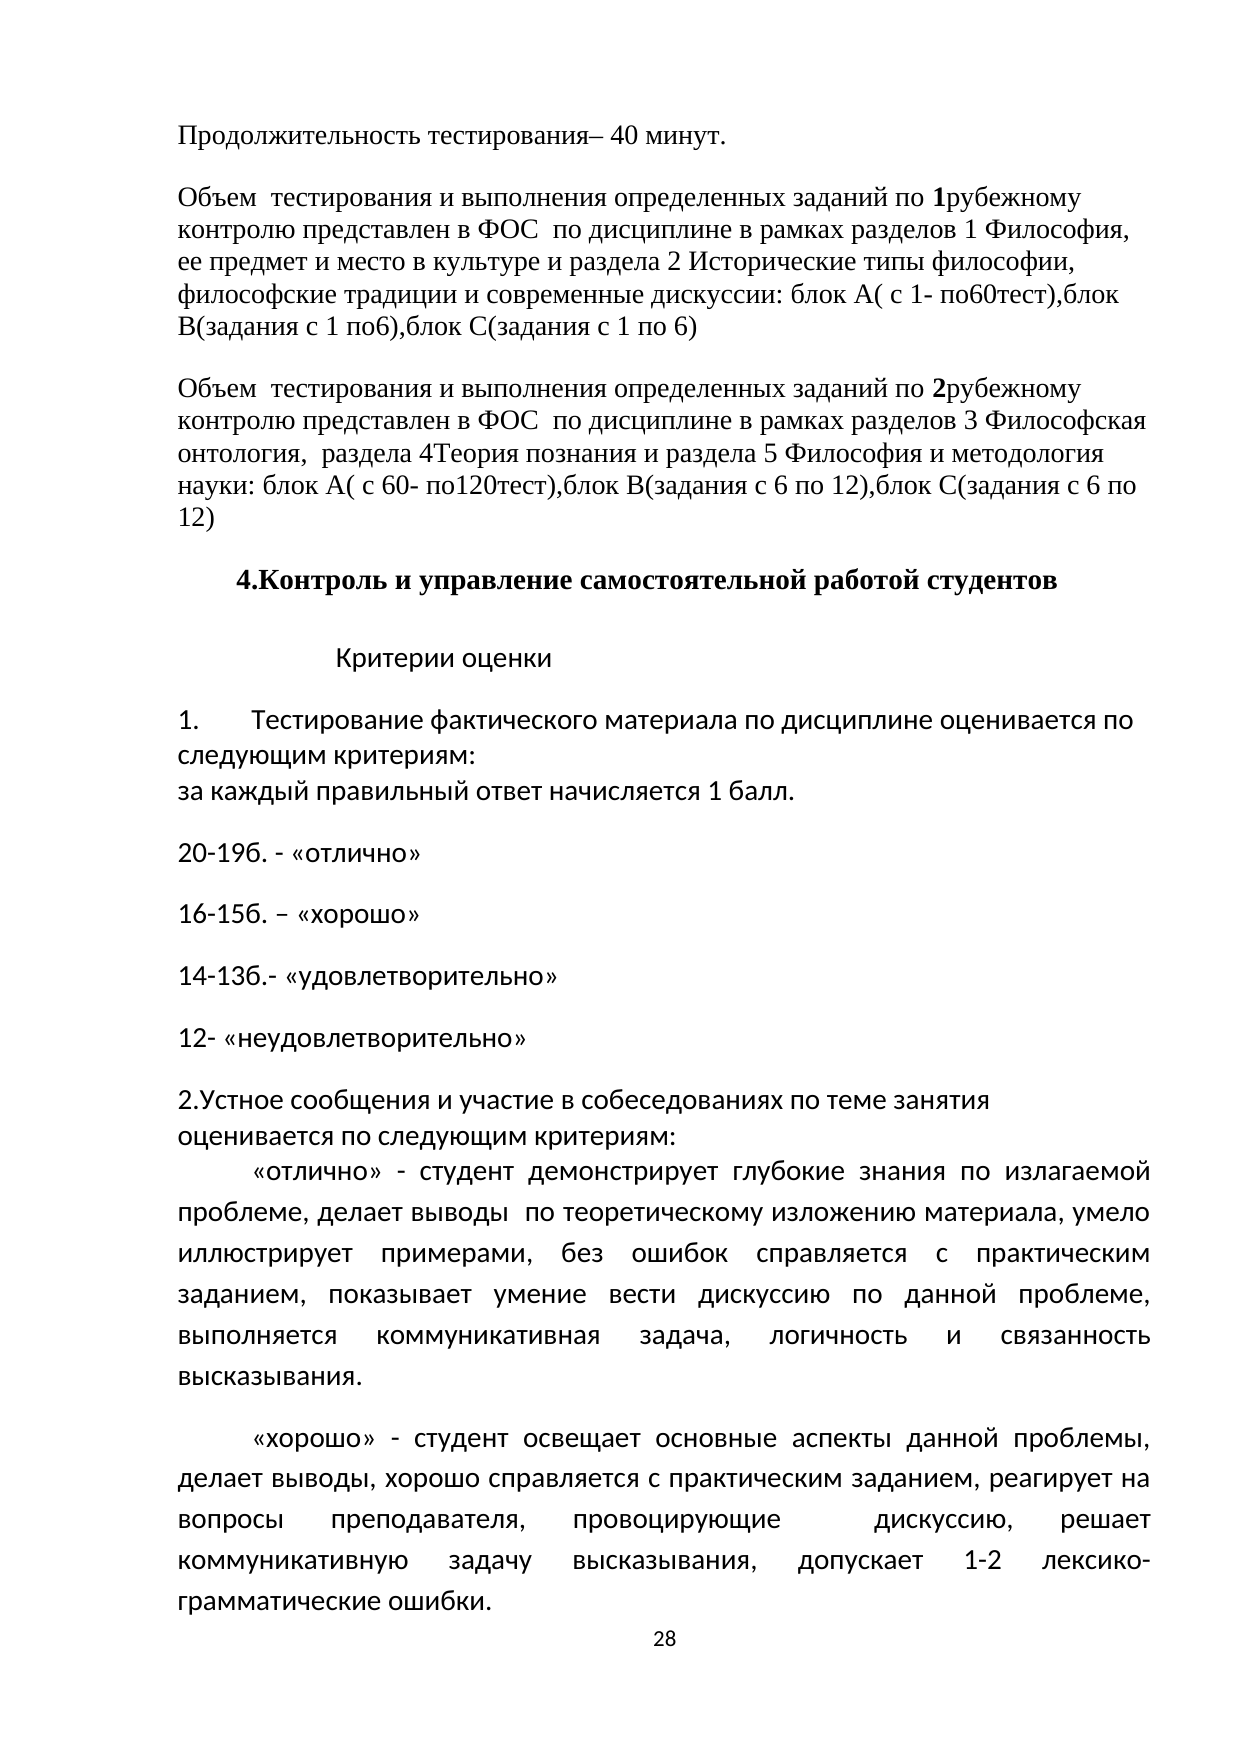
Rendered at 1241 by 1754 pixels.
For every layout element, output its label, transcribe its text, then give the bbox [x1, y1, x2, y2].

text за каждый правильный ответ начисляется 1 балл. [177, 772, 1152, 808]
text 20-19б. - «отлично» [177, 834, 1152, 869]
text Продолжительность тестирования– 40 минут. [177, 118, 1152, 151]
text «отлично» - студент демонстрирует глубокие знания по излагаемой проблеме, делает выводы по теоретическому изложению материала, умело иллюстрирует примерами, без ошибок справляется с практическим заданием, показывает умение вести дискуссию по данной проблеме, выполняется коммуникативная задача, логичность и связанность высказывания. [177, 1152, 1152, 1392]
text 14-13б.- «удовлетворительно» [177, 957, 1152, 993]
text Объем тестирования и выполнения определенных заданий по 1рубежному контролю представлен в ФОС по дисциплине в рамках разделов 1 Философия, ее предмет и место в культуре и раздела 2 Исторические типы философии, философские традиции и современные дискуссии: блок А( с 1- по60тест),блок В(задания с 1 по6),блок С(задания с 1 по 6) [177, 180, 1152, 342]
text 16-15б. – «хорошо» [177, 896, 1152, 931]
text 12- «неудовлетворительно» [177, 1019, 1152, 1055]
text «хорошо» - студент освещает основные аспекты данной проблемы, делает выводы, хорошо справляется с практическим заданием, реагирует на вопросы преподавателя, провоцирующие дискуссию, решает коммуникативную задачу высказывания, допускает 1-2 лексико-грамматические ошибки. [177, 1419, 1152, 1618]
list Тестирование фактического материала по дисциплине оценивается по следующим критериям: [177, 701, 1152, 772]
text Критерии оценки [177, 639, 1152, 675]
text 4.Контроль и управление самостоятельной работой студентов [177, 562, 1152, 596]
text 2.Устное сообщения и участие в собеседованиях по теме занятия оценивается по следующим критериям: [177, 1081, 1152, 1152]
text Объем тестирования и выполнения определенных заданий по 2рубежному контролю представлен в ФОС по дисциплине в рамках разделов 3 Философская онтология, раздела 4Теория познания и раздела 5 Философия и методология науки: блок А( с 60- по120тест),блок В(задания с 6 по 12),блок С(задания с 6 по 12) [177, 371, 1152, 533]
